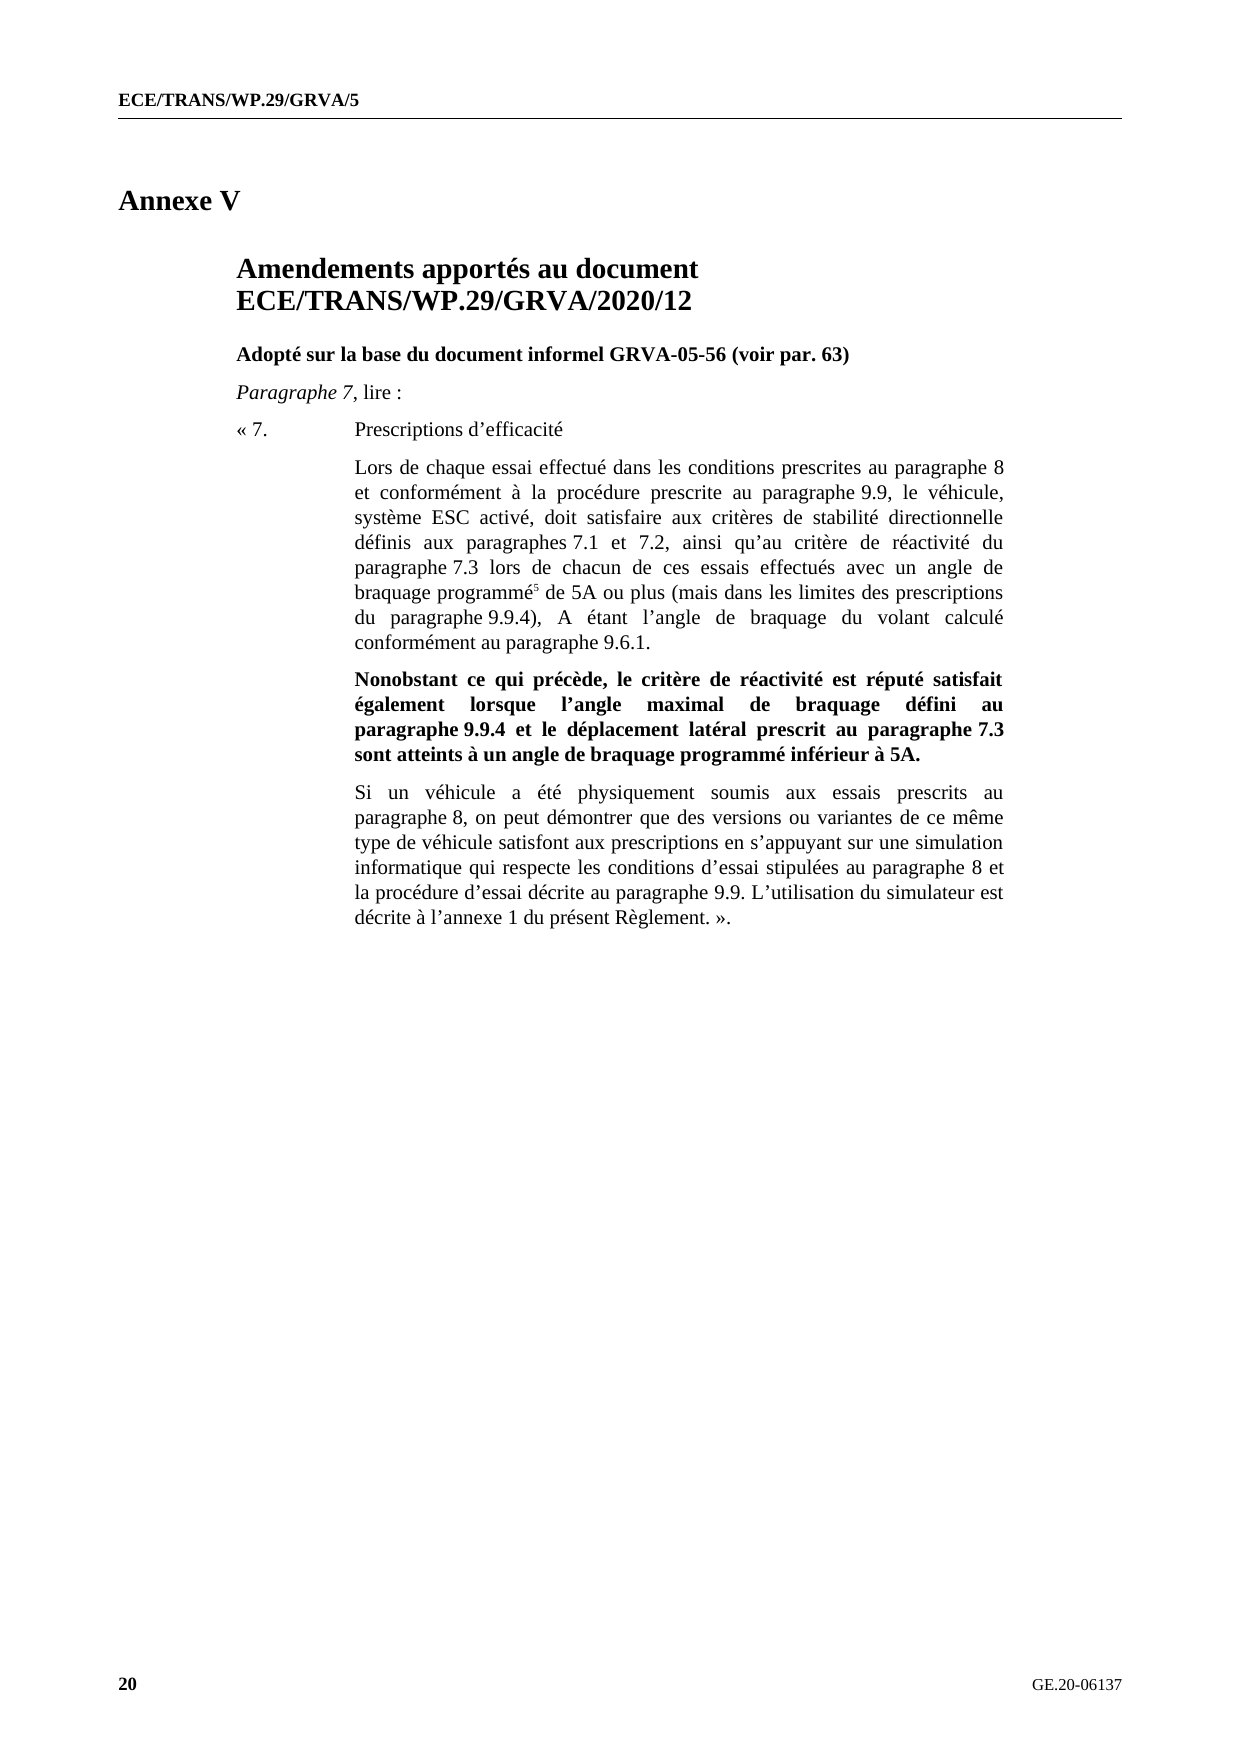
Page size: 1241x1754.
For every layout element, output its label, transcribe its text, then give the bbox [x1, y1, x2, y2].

text Annexe V [118, 185, 1004, 216]
text « 7. Prescriptions d’efficacité [236, 416, 1004, 441]
text Adopté sur la base du document informel GRVA-05-56 (voir par. 63) [118, 341, 1004, 366]
text Amendements apportés au document ECE/TRANS/WP.29/GRVA/2020/12 [118, 254, 1004, 316]
text Si un véhicule a été physiquement soumis aux essais prescrits au paragraphe 8, on peut démontrer que des versions ou variantes de ce même type de véhicule satisfont aux prescriptions en s’appuyant sur une simulation informatique qui respecte les conditions d’essai stipulées au paragraphe 8 et la procédure d’essai décrite au paragraphe 9.9. L’utilisation du simulateur est décrite à l’annexe 1 du présent Règlement. ». [354, 779, 1004, 929]
text Nonobstant ce qui précède, le critère de réactivité est réputé satisfait également lorsque l’angle maximal de braquage défini au paragraphe 9.9.4 et le déplacement latéral prescrit au paragraphe 7.3 sont atteints à un angle de braquage programmé inférieur à 5A. [354, 666, 1004, 766]
text Paragraphe 7, lire : [236, 379, 1004, 404]
text Lors de chaque essai effectué dans les conditions prescrites au paragraphe 8 et conformément à la procédure prescrite au paragraphe 9.9, le véhicule, système ESC activé, doit satisfaire aux critères de stabilité directionnelle définis aux paragraphes 7.1 et 7.2, ainsi qu’au critère de réactivité du paragraphe 7.3 lors de chacun de ces essais effectués avec un angle de braquage programmé5 de 5A ou plus (mais dans les limites des prescriptions du paragraphe 9.9.4), A étant l’angle de braquage du volant calculé conformément au paragraphe 9.6.1. [354, 454, 1004, 654]
